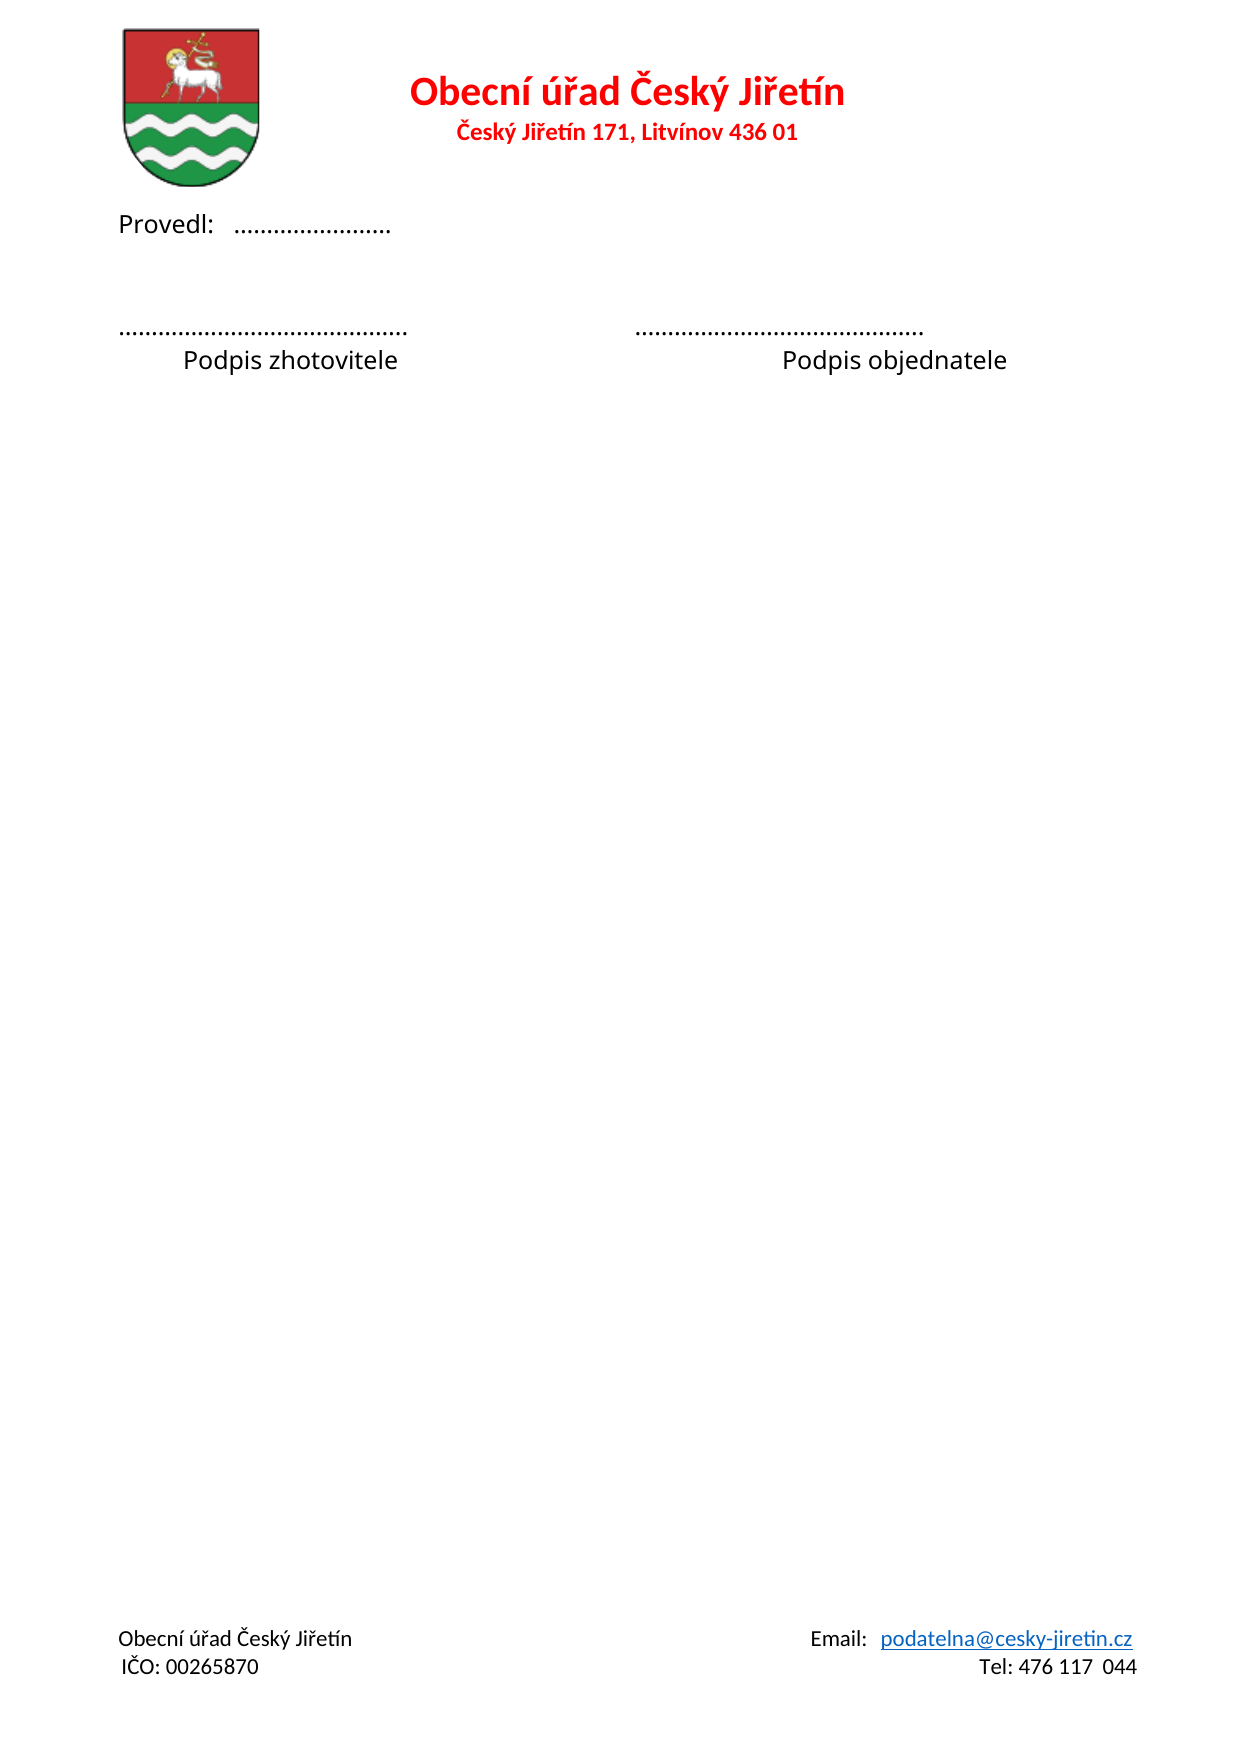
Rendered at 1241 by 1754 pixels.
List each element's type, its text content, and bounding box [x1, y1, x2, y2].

text Podpis zhotovitele Podpis objednatele [118, 343, 1137, 377]
picture [121, 27, 260, 187]
text …………………………………….. …………………………………….. [118, 309, 1137, 343]
text Provedl: …………………… [118, 207, 1137, 241]
